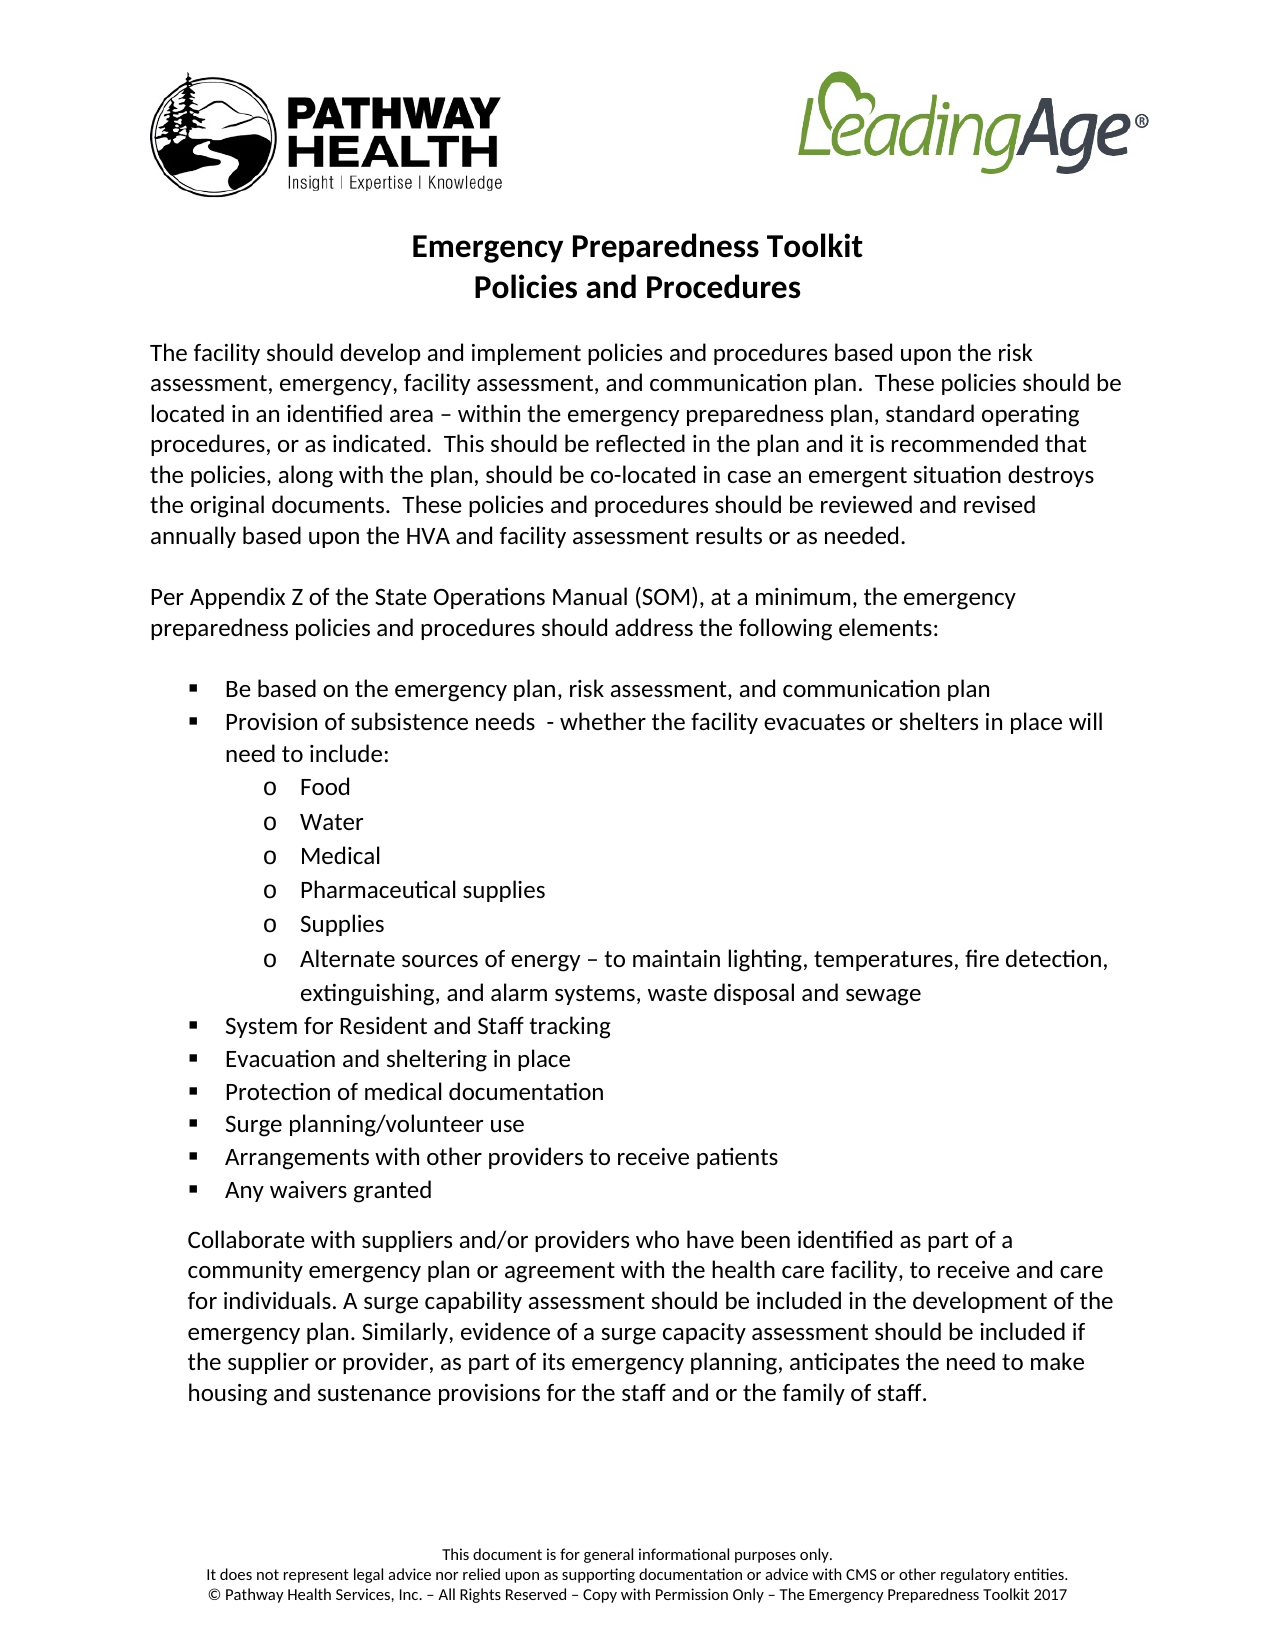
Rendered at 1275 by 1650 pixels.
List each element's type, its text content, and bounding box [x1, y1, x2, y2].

list Arrangements with other providers to receive patients [187, 1142, 1125, 1172]
text Collaborate with suppliers and/or providers who have been identified as part of a community emergency plan or agreement with the health care facility, to receive and care for individuals. A surge capability assessment should be included in the development of the emergency plan. Similarly, evidence of a surge capacity assessment should be included if the supplier or provider, as part of its emergency planning, anticipates the need to make housing and sustenance provisions for the staff and or the family of staff. [187, 1224, 1125, 1407]
list Medical [262, 840, 1125, 872]
text The facility should develop and implement policies and procedures based upon the risk assessment, emergency, facility assessment, and communication plan. These policies should be located in an identified area – within the emergency preparedness plan, standard operating procedures, or as indicated. This should be reflected in the plan and it is recommended that the policies, along with the plan, should be co-located in case an emergent situation destroys the original documents. These policies and procedures should be reviewed and revised annually based upon the HVA and facility assessment results or as needed. [150, 337, 1125, 551]
list System for Resident and Staff tracking [187, 1010, 1125, 1040]
list Alternate sources of energy – to maintain lighting, temperatures, fire detection, extinguishing, and alarm systems, waste disposal and sewage [262, 943, 1125, 1007]
picture [0, 0, 1275, 1610]
list Supplies [262, 908, 1125, 940]
text Per Appendix Z of the State Operations Manual (SOM), at a minimum, the emergency preparedness policies and procedures should address the following elements: [150, 581, 1125, 642]
list Evacuation and sheltering in place [187, 1043, 1125, 1073]
list Food [262, 771, 1125, 803]
list Any waivers granted [187, 1174, 1125, 1205]
list Protection of medical documentation [187, 1076, 1125, 1106]
list Provision of subsistence needs - whether the facility evacuates or shelters in place will need to include: [187, 706, 1125, 769]
list Surge planning/volunteer use [187, 1109, 1125, 1139]
text Policies and Procedures [150, 266, 1125, 306]
list Pharmaceutical supplies [262, 874, 1125, 906]
text Emergency Preparedness Toolkit [150, 225, 1125, 266]
list Be based on the emergency plan, risk assessment, and communication plan [187, 673, 1125, 703]
list Water [262, 806, 1125, 837]
